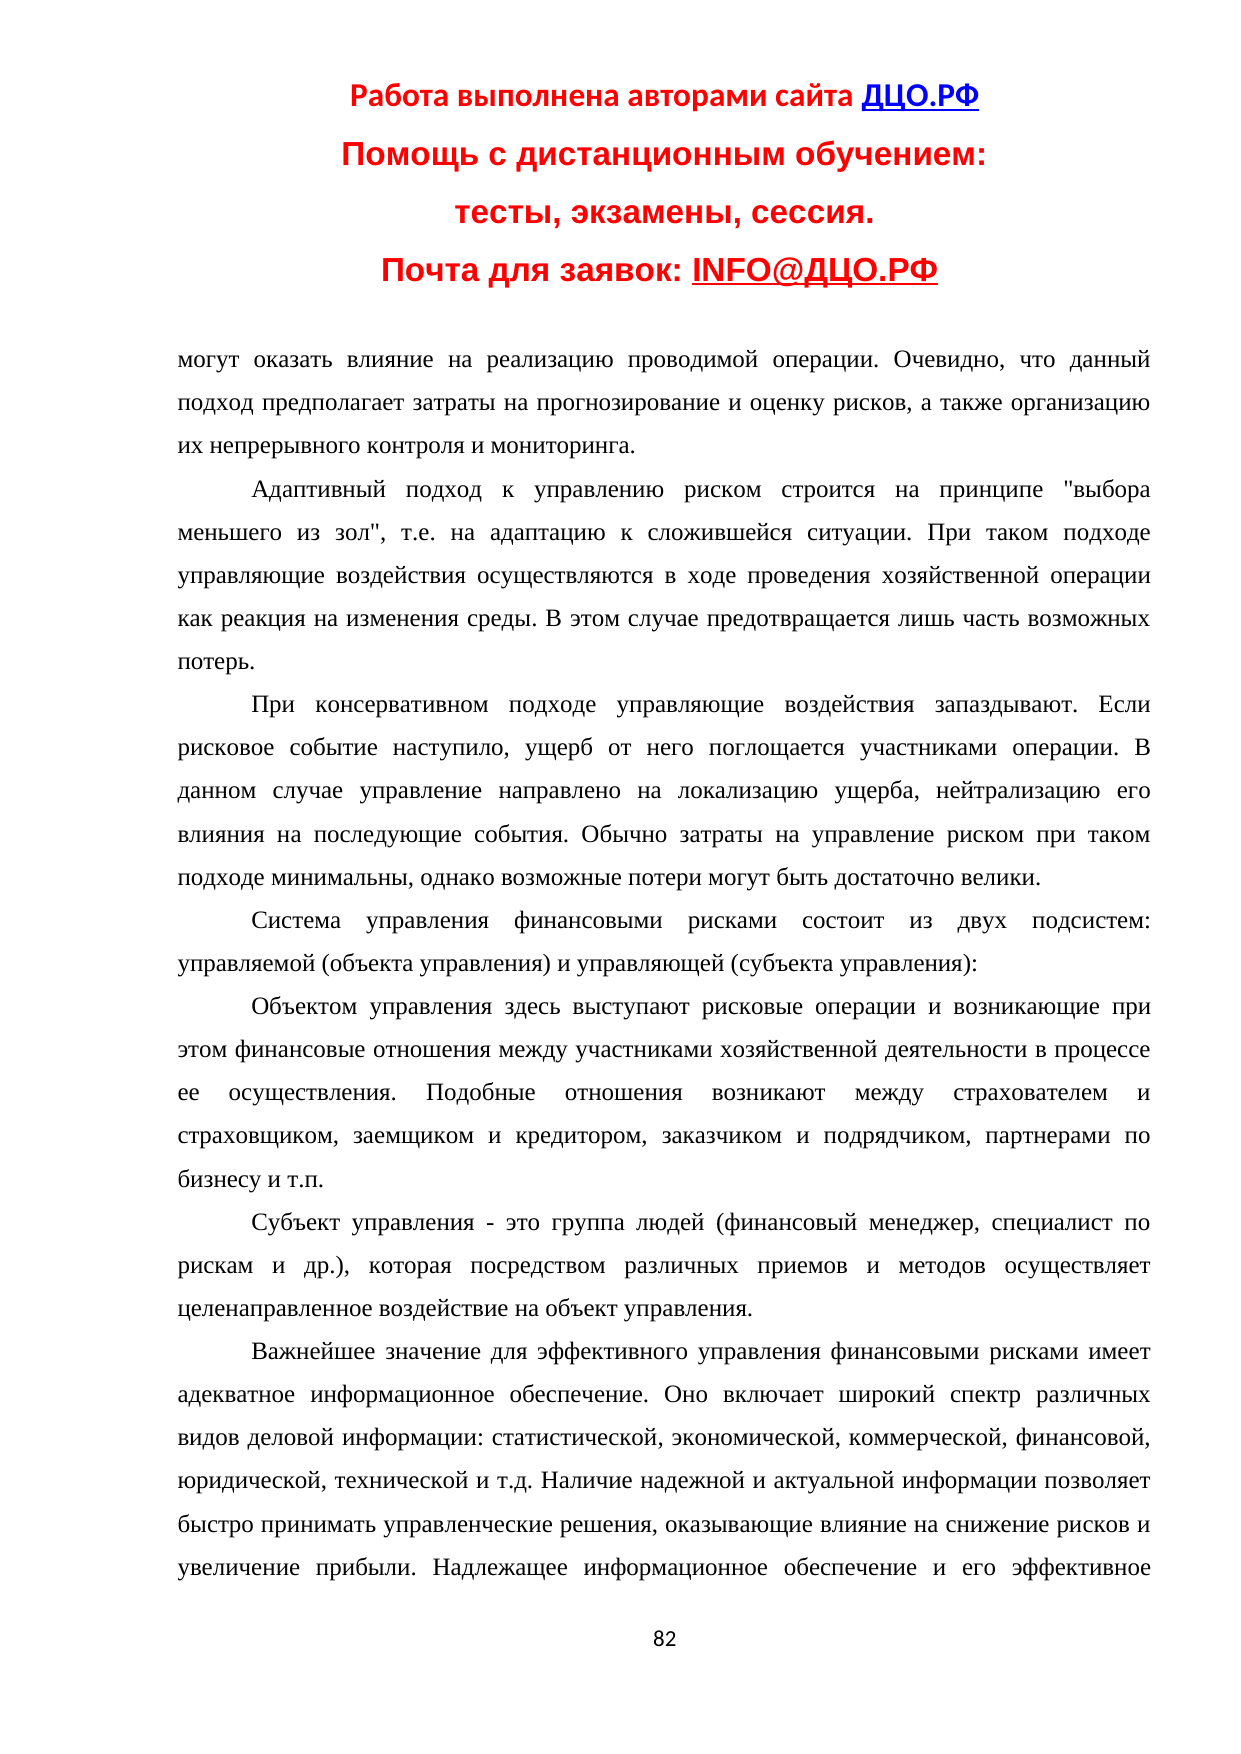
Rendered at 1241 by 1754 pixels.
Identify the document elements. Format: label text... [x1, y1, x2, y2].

text Субъект управления - это группа людей (финансовый менеджер, специалист по рискам и др.), которая посредством различных приемов и методов осуществляет целенаправленное воздействие на объект управления. [177, 1207, 1152, 1322]
text Система управления финансовыми рисками состоит из двух подсистем: управляемой (объекта управления) и управляющей (субъекта управления): [177, 905, 1152, 977]
text Адаптивный подход к управлению риском строится на принципе "выбора меньшего из зол", т.е. на адаптацию к сложившейся ситуации. При таком подходе управляющие воздействия осуществляются в ходе проведения хозяйственной операции как реакция на изменения среды. В этом случае предотвращается лишь часть возможных потерь. [177, 474, 1152, 675]
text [177, 1336, 1152, 1581]
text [177, 344, 1152, 459]
text Объектом управления здесь выступают рисковые операции и возникающие при этом финансовые отношения между участниками хозяйственной деятельности в процессе ее осуществления. Подобные отношения возникают между страхователем и страховщиком, заемщиком и кредитором, заказчиком и подрядчиком, партнерами по бизнесу и т.п. [177, 991, 1152, 1192]
text При консервативном подходе управляющие воздействия запаздывают. Если рисковое событие наступило, ущерб от него поглощается участниками операции. В данном случае управление направлено на локализацию ущерба, нейтрализацию его влияния на последующие события. Обычно затраты на управление риском при таком подходе минимальны, однако возможные потери могут быть достаточно велики. [177, 689, 1152, 891]
